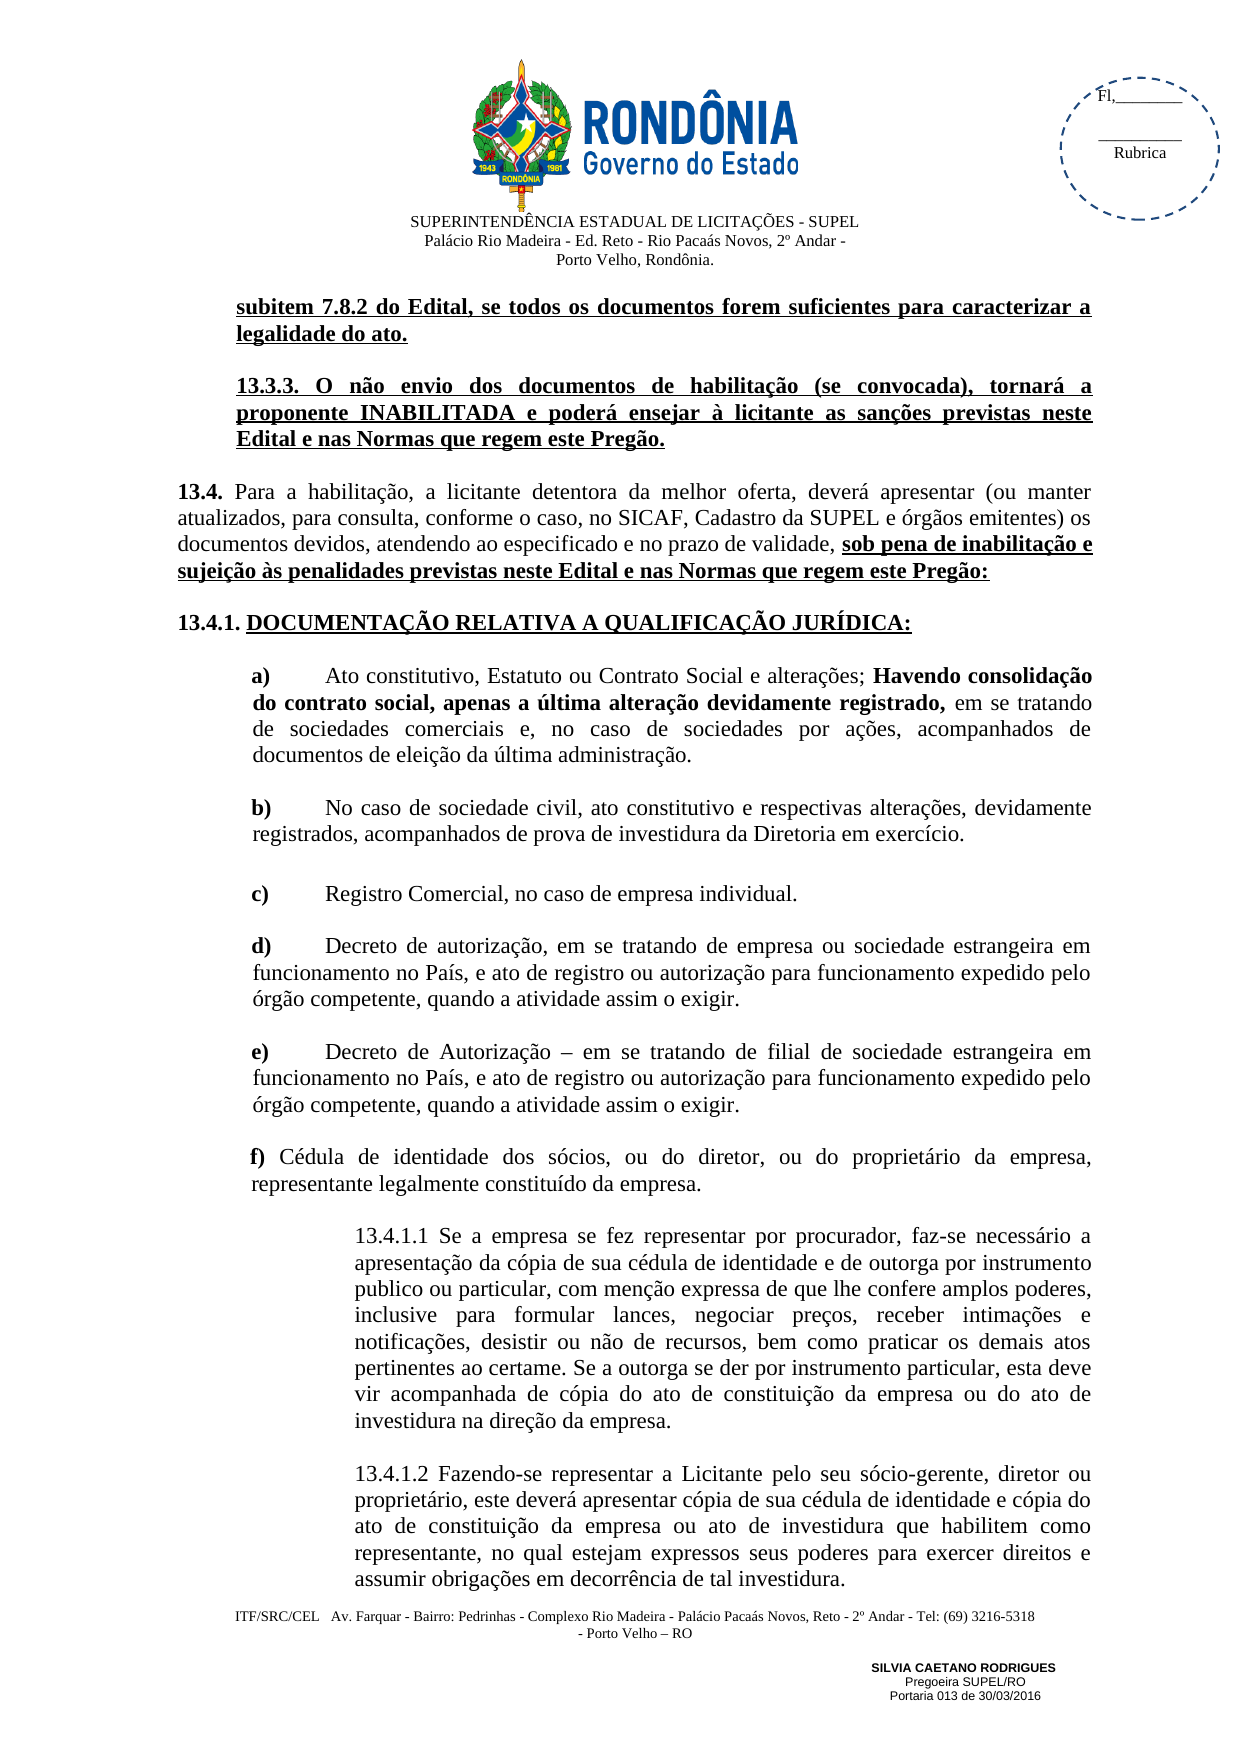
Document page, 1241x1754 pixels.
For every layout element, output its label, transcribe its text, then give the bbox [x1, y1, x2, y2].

text 13.4.1. DOCUMENTAÇÃO RELATIVA A QUALIFICAÇÃO JURÍDICA: [177, 609, 1093, 636]
list Registro Comercial, no caso de empresa individual. [251, 880, 1093, 906]
list Decreto de Autorização – em se tratando de filial de sociedade estrangeira em funcionamento no País, e ato de registro ou autorização para funcionamento expedido pelo órgão competente, quando a atividade assim o exigir. [251, 1038, 1093, 1117]
text 13.3.3. O não envio dos documentos de habilitação (se convocada), tornará a proponente INABILITADA e poderá ensejar à licitante as sanções previstas neste Edital e nas Normas que regem este Pregão. [236, 423, 1093, 451]
text f) Cédula de identidade dos sócios, ou do diretor, ou do proprietário da empresa, representante legalmente constituído da empresa. [250, 1143, 1093, 1196]
text 13.3.3. O não envio dos documentos de habilitação (se convocada), tornará a proponente INABILITADA e poderá ensejar à licitante as sanções previstas neste Edital e nas Normas que regem este Pregão. [236, 396, 1093, 421]
text 13.3.3. O não envio dos documentos de habilitação (se convocada), tornará a proponente INABILITADA e poderá ensejar à licitante as sanções previstas neste Edital e nas Normas que regem este Pregão. [236, 372, 1093, 395]
list Decreto de autorização, em se tratando de empresa ou sociedade estrangeira em funcionamento no País, e ato de registro ou autorização para funcionamento expedido pelo órgão competente, quando a atividade assim o exigir. [251, 932, 1093, 1012]
text 13.4.1.1 Se a empresa se fez representar por procurador, faz-se necessário a apresentação da cópia de sua cédula de identidade e de outorga por instrumento publico ou particular, com menção expressa de que lhe confere amplos poderes, inclusive para formular lances, negociar preços, receber intimações e notificações, desistir ou não de recursos, bem como praticar os demais atos pertinentes ao certame. Se a outorga se der por instrumento particular, esta deve vir acompanhada de cópia do ato de constituição da empresa ou do ato de investidura na direção da empresa. [354, 1222, 1093, 1433]
text 13.4.1.2 Fazendo-se representar a Licitante pelo seu sócio-gerente, diretor ou proprietário, este deverá apresentar cópia de sua cédula de identidade e cópia do ato de constituição da empresa ou ato de investidura que habilitem como representante, no qual estejam expressos seus poderes para exercer direitos e assumir obrigações em decorrência de tal investidura. [354, 1459, 1093, 1591]
list Ato constitutivo, Estatuto ou Contrato Social e alterações; Havendo consolidação do contrato social, apenas a última alteração devidamente registrado, em se tratando de sociedades comerciais e, no caso de sociedades por ações, acompanhados de documentos de eleição da última administração. [251, 662, 1093, 768]
list No caso de sociedade civil, ato constitutivo e respectivas alterações, devidamente registrados, acompanhados de prova de investidura da Diretoria em exercício. [251, 794, 1093, 847]
picture [471, 59, 798, 212]
text 13.4. Para a habilitação, a licitante detentora da melhor oferta, deverá apresentar (ou manter atualizados, para consulta, conforme o caso, no SICAF, Cadastro da SUPEL e órgãos emitentes) os documentos devidos, atendendo ao especificado e no prazo de validade, sob pena de inabilitação e sujeição às penalidades previstas neste Edital e nas Normas que regem este Pregão: [177, 478, 1093, 583]
